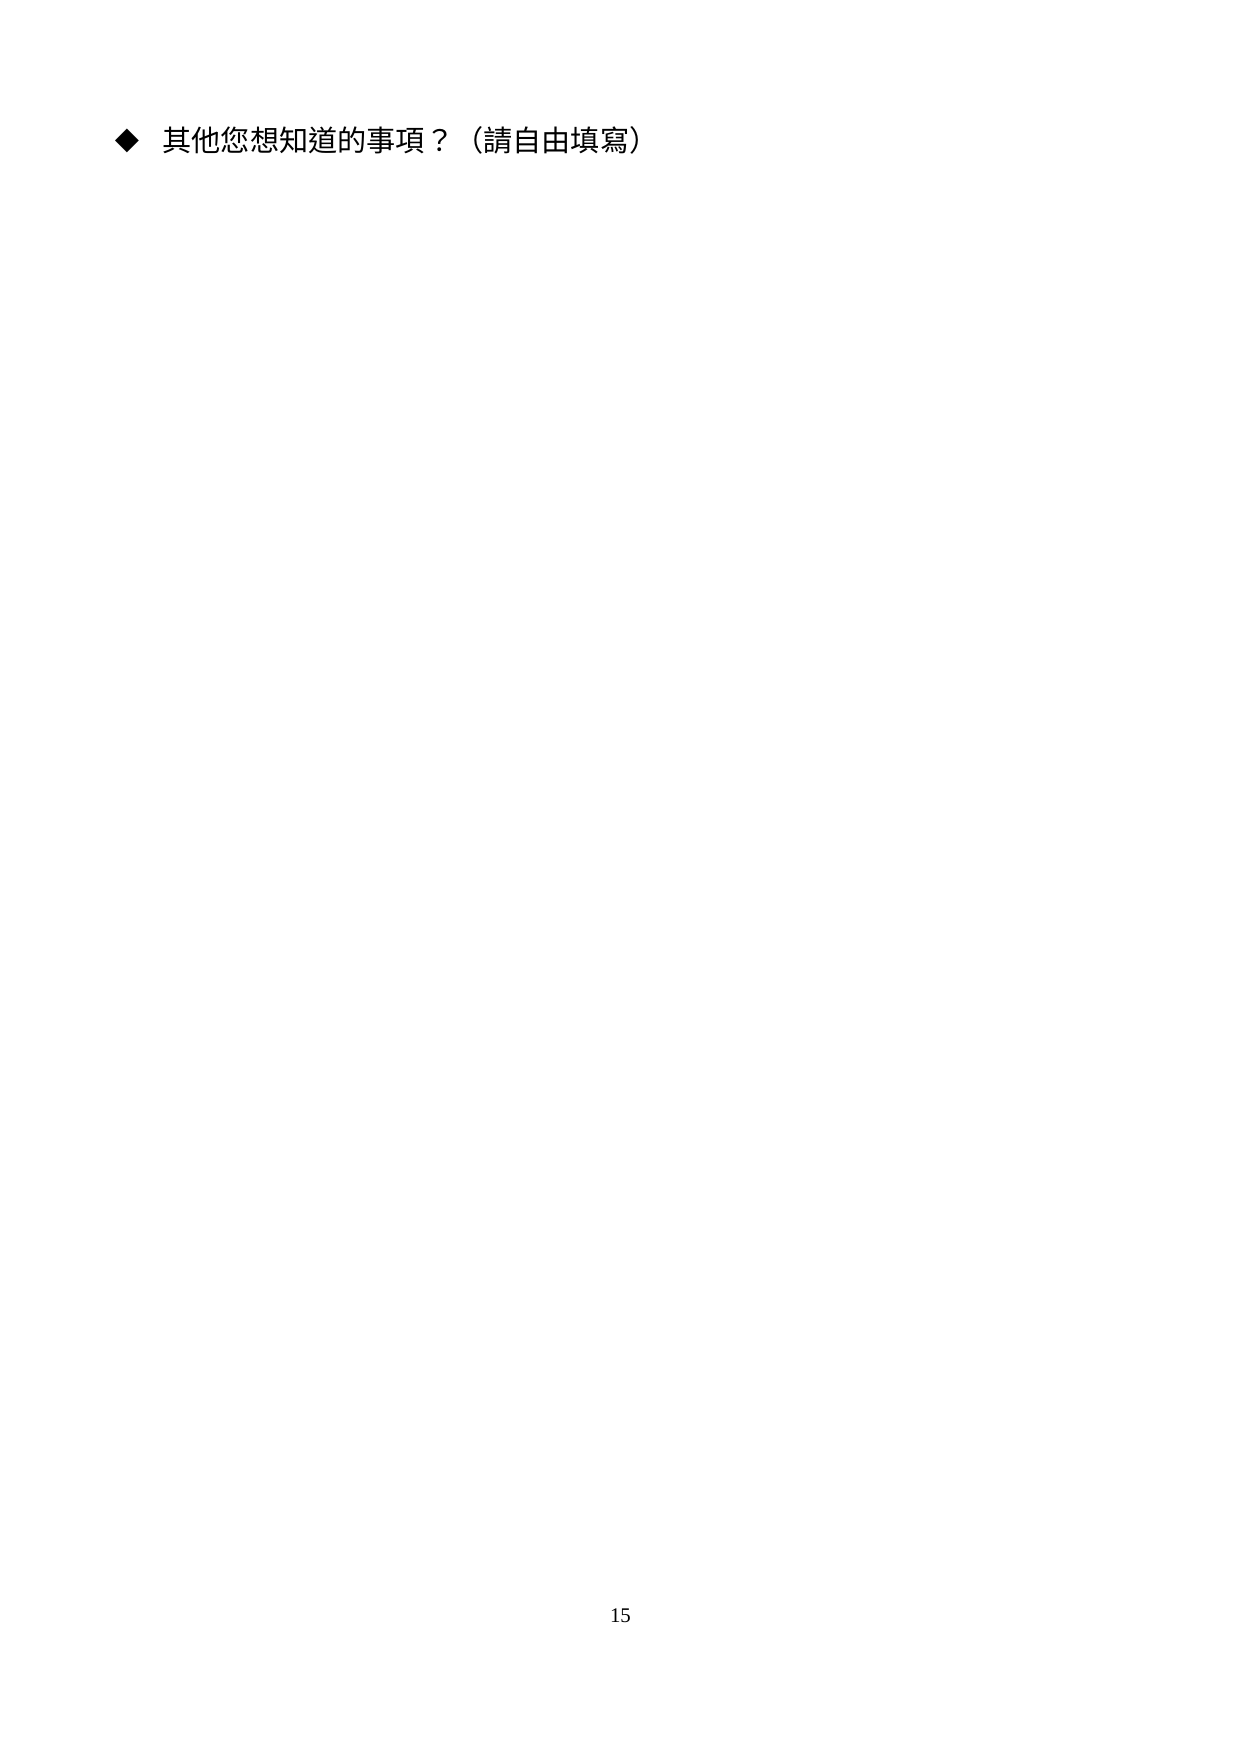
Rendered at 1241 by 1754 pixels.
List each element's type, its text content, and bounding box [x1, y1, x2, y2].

list 其他您想知道的事項？（請自由填寫） [112, 118, 1130, 160]
